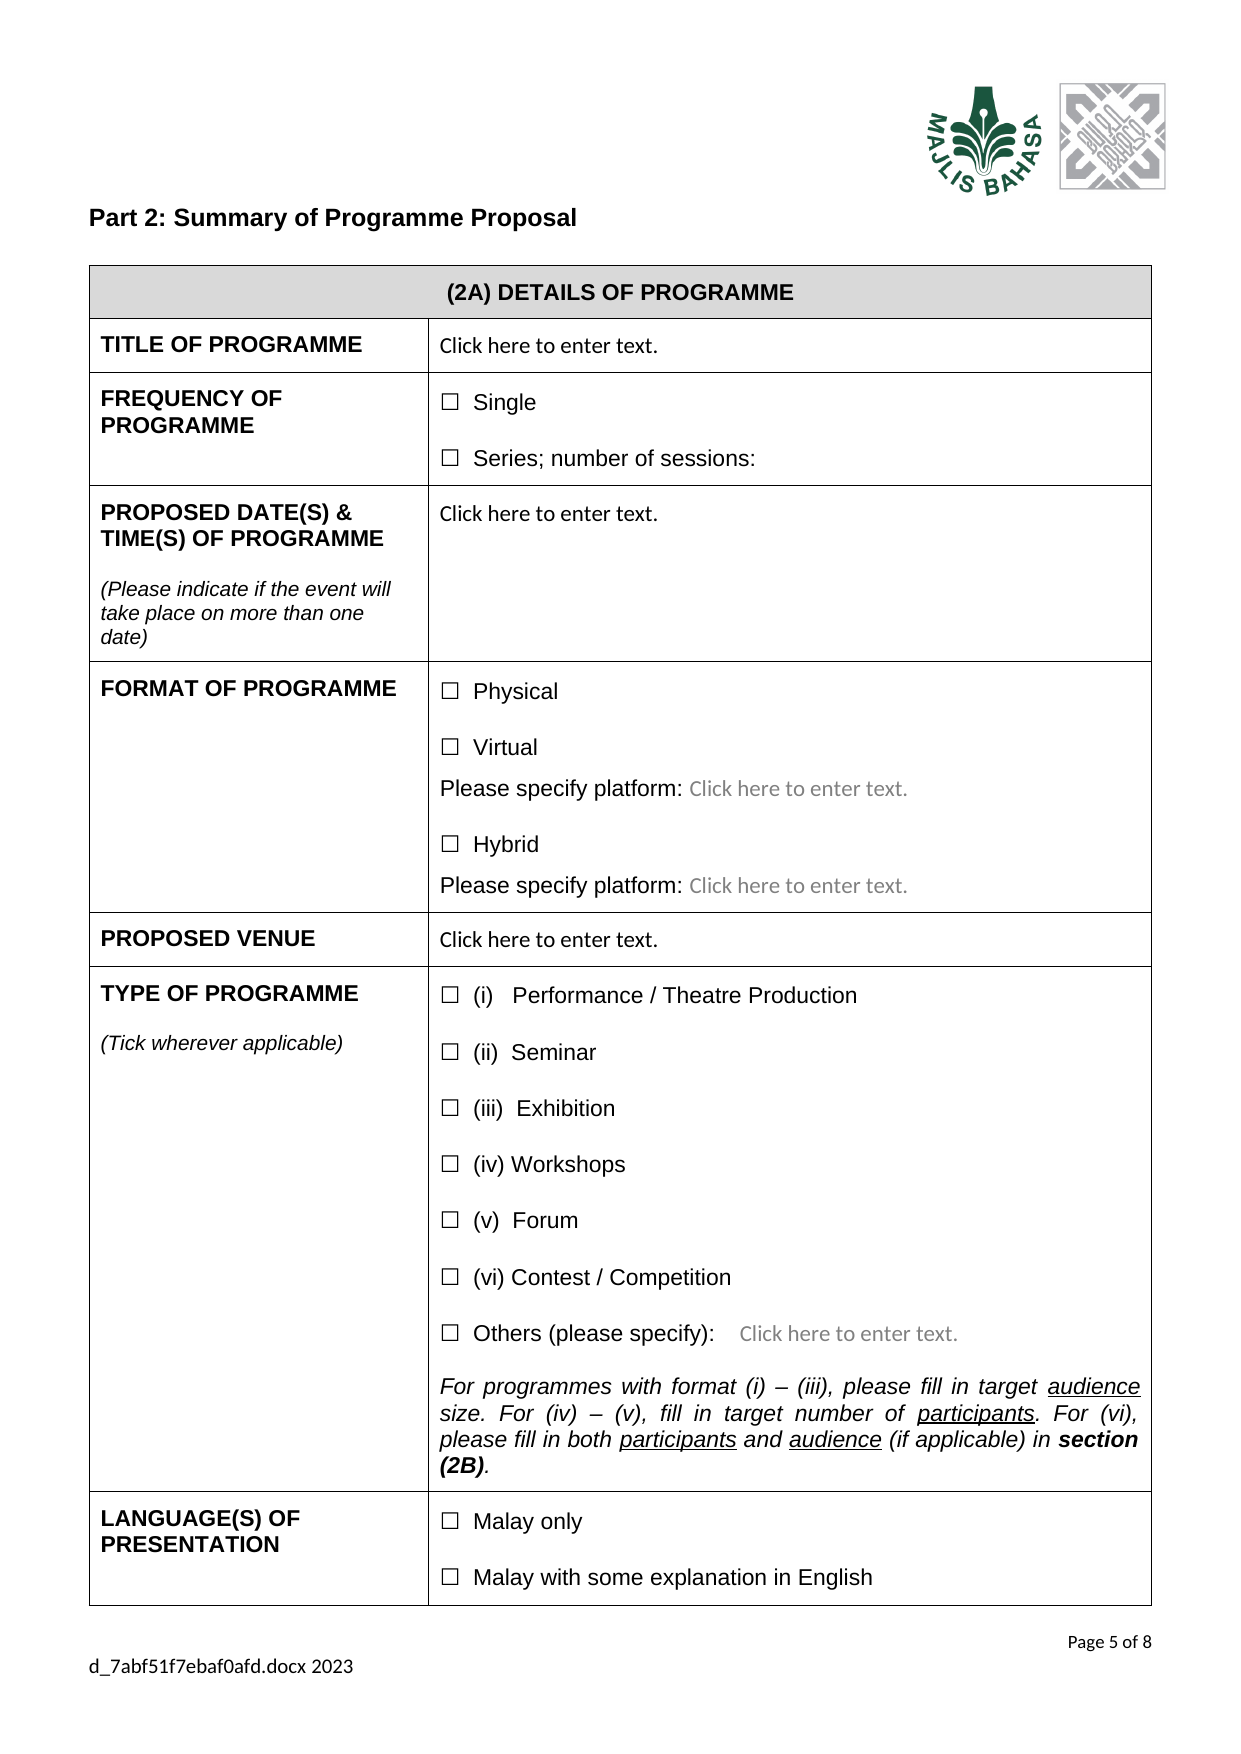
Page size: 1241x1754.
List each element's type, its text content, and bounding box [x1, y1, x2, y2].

table_cell Physical Virtual Please specify platform: Hybrid Please specify platform: [429, 662, 1151, 912]
picture [921, 78, 1047, 204]
picture [1055, 79, 1169, 194]
table_cell LANGUAGE(S) OF PRESENTATION [90, 1492, 428, 1605]
table_cell TYPE OF PROGRAMME (Tick wherever applicable) [90, 967, 428, 1491]
text Part 2: Summary of Programme Proposal [89, 118, 1152, 232]
table_cell Single Series; number of sessions: [429, 373, 1151, 485]
table_cell TITLE OF PROGRAMME [90, 319, 428, 372]
table_cell PROPOSED DATE(S) & TIME(S) OF PROGRAMME (Please indicate if the event will take place on more than one date) [90, 486, 428, 661]
table_cell FREQUENCY OF PROGRAMME [90, 373, 428, 485]
table_cell (i) Performance / Theatre Production (ii) Seminar (iii) Exhibition (iv) Workshops (v) Forum (vi) Contest / Competition Others (please specify): For programmes with format (i) – (iii), please fill in target audience size. For (iv) – (v), fill in target number of participants. For (vi), please fill in both participants and audience (if applicable) in section (2B). [429, 967, 1151, 1491]
table_cell PROPOSED VENUE [90, 913, 428, 966]
table_cell FORMAT OF PROGRAMME [90, 662, 428, 912]
table_cell Malay only Malay with some explanation in English Others (please specify): [429, 1492, 1151, 1605]
table_header (2A) DETAILS OF PROGRAMME [90, 266, 1151, 318]
